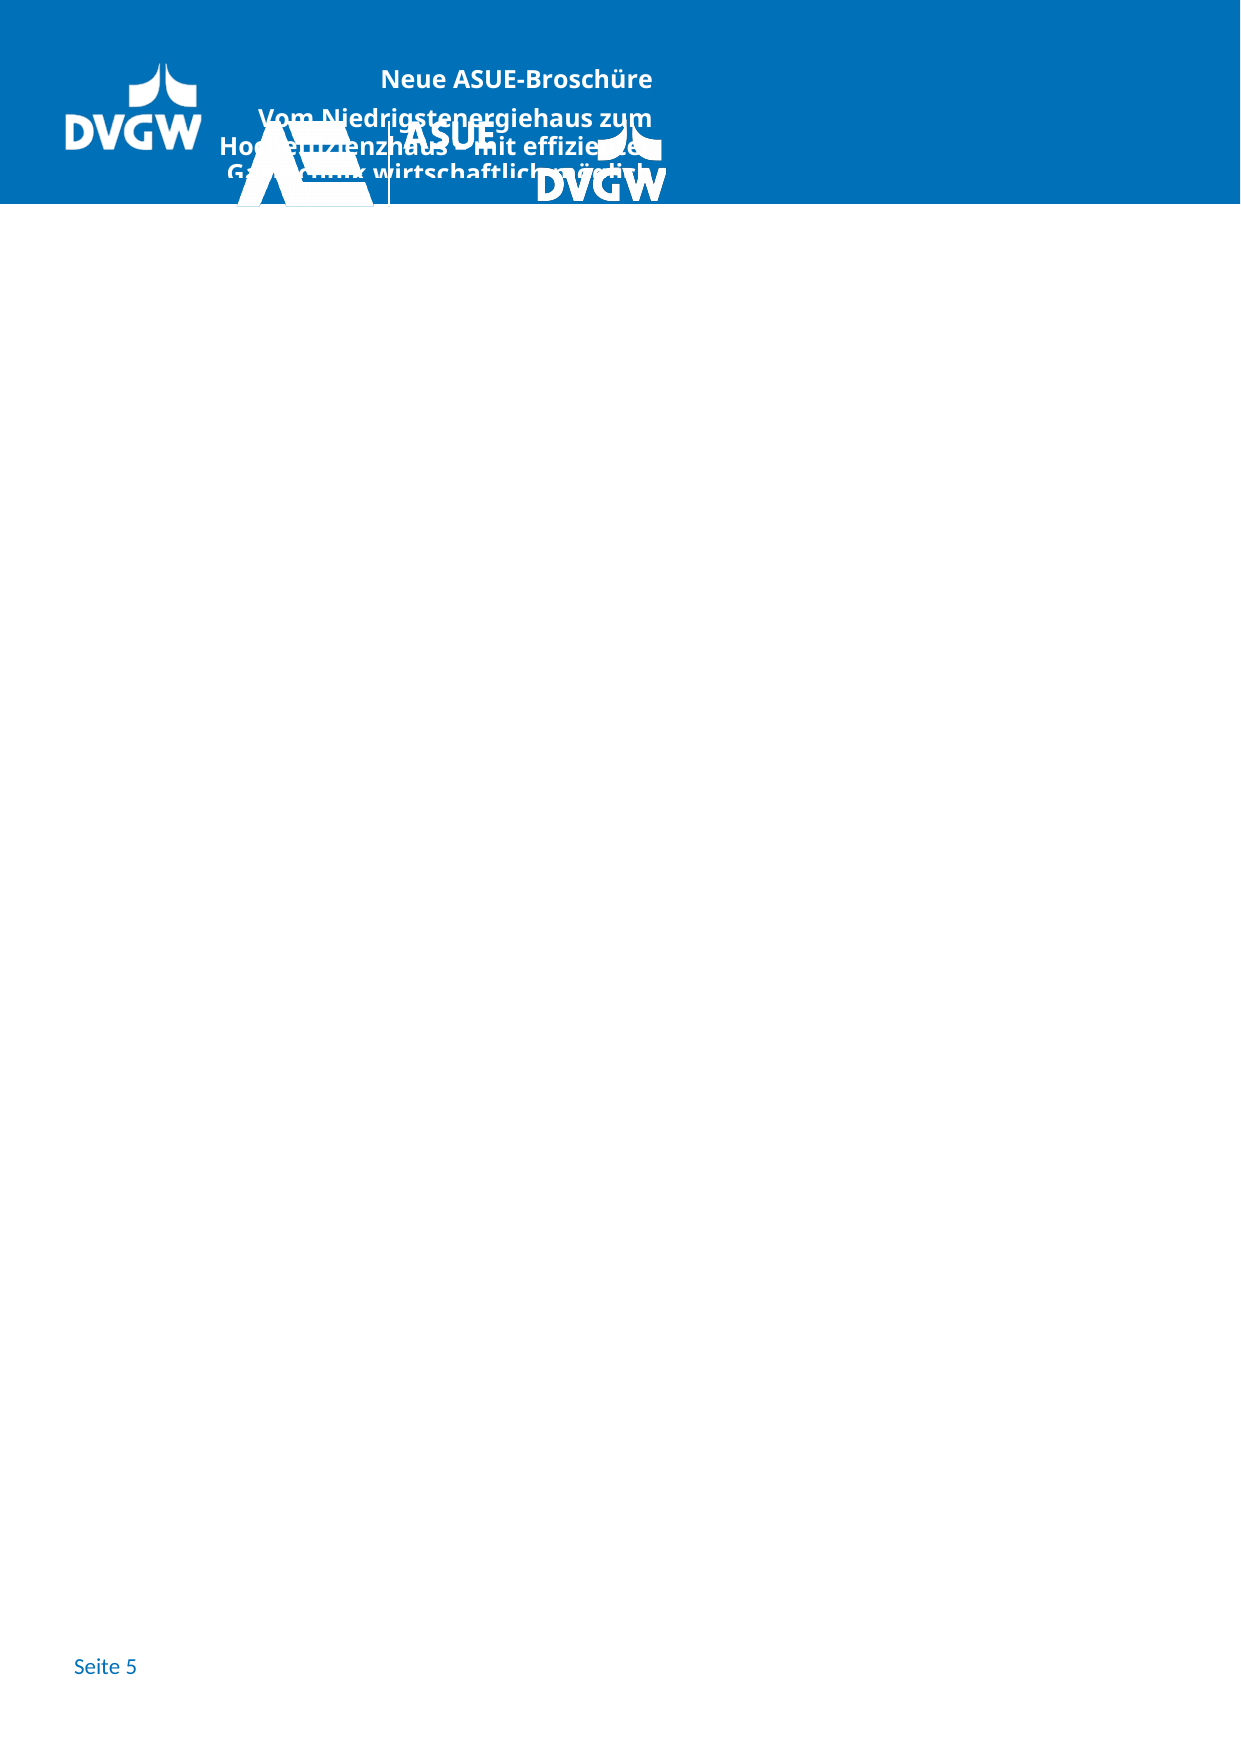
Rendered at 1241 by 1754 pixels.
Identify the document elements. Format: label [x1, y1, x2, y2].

picture [236, 121, 495, 207]
picture [531, 115, 682, 207]
picture [570, 115, 575, 124]
picture [59, 59, 218, 156]
picture [617, 115, 622, 124]
